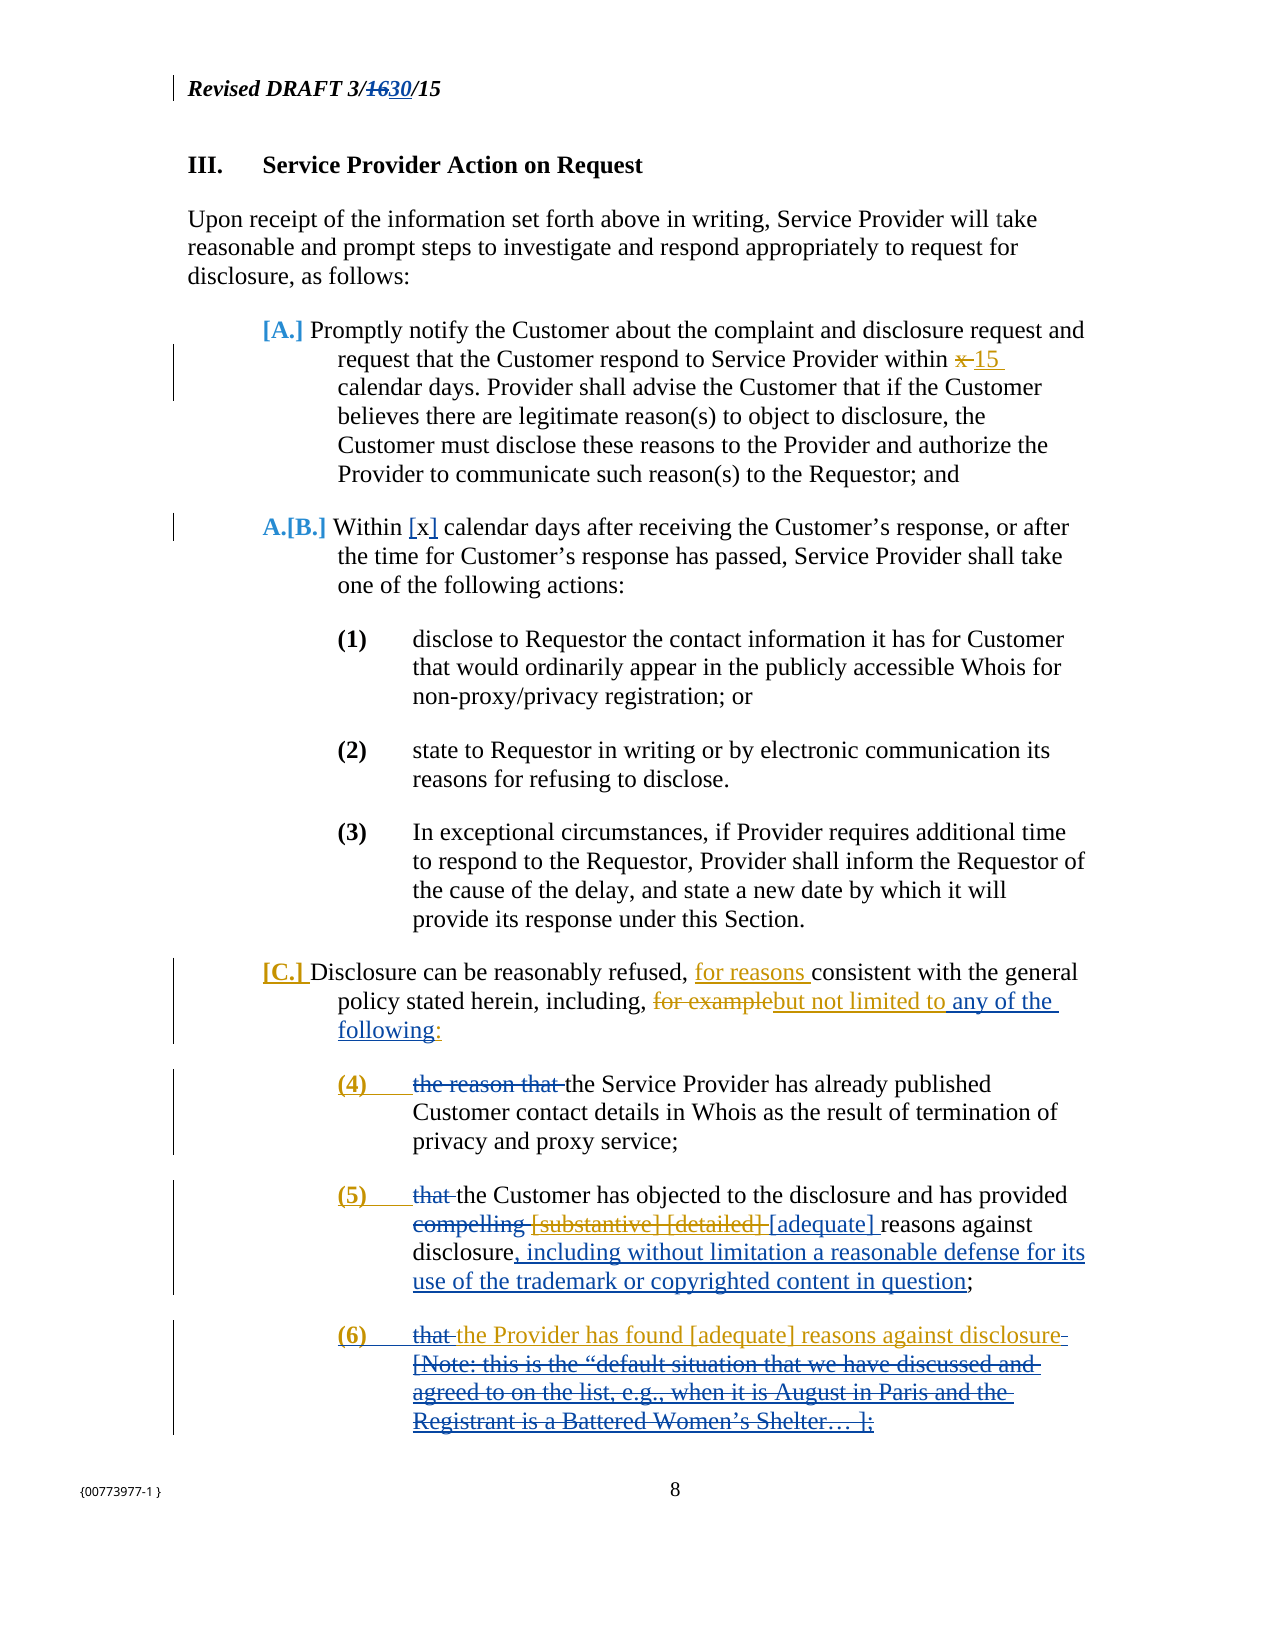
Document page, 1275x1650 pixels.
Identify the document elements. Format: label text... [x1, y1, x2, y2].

subtitle state to Requestor in writing or by electronic communication its reasons for refusing to disclose. [337, 735, 1087, 792]
subtitle the Service Provider has already published Customer contact details in Whois as the result of termination of privacy and proxy service; [337, 1069, 1087, 1155]
subtitle In exceptional circumstances, if Provider requires additional time to respond to the Requestor, Provider shall inform the Requestor of the cause of the delay, and state a new date by which it will provide its response under this Section. [337, 817, 1087, 932]
subtitle Disclosure can be reasonably refused, consistent with the general policy stated herein, including, [262, 957, 1087, 1044]
subtitle Within x calendar days after receiving the Customer’s response, or after the time for Customer’s response has passed, Service Provider shall take one of the following actions: [262, 512, 1087, 599]
subtitle Service Provider Action on Request [187, 150, 1087, 179]
subtitle the Customer has objected to the disclosure and has provided reasons against disclosure; [337, 1180, 1087, 1295]
text Upon receipt of the information set forth above in writing, Service Provider will take reasonable and prompt steps to investigate and respond appropriately to request for disclosure, as follows: [187, 204, 1087, 290]
subtitle disclose to Requestor the contact information it has for Customer that would ordinarily appear in the publicly accessible Whois for non-proxy/privacy registration; or [337, 624, 1087, 710]
subtitle Promptly notify the Customer about the complaint and disclosure request and request that the Customer respond to Service Provider within calendar days. Provider shall advise the Customer that if the Customer believes there are legitimate reason(s) to object to disclosure, the Customer must disclose these reasons to the Provider and authorize the Provider to communicate such reason(s) to the Requestor; and [262, 315, 1087, 487]
